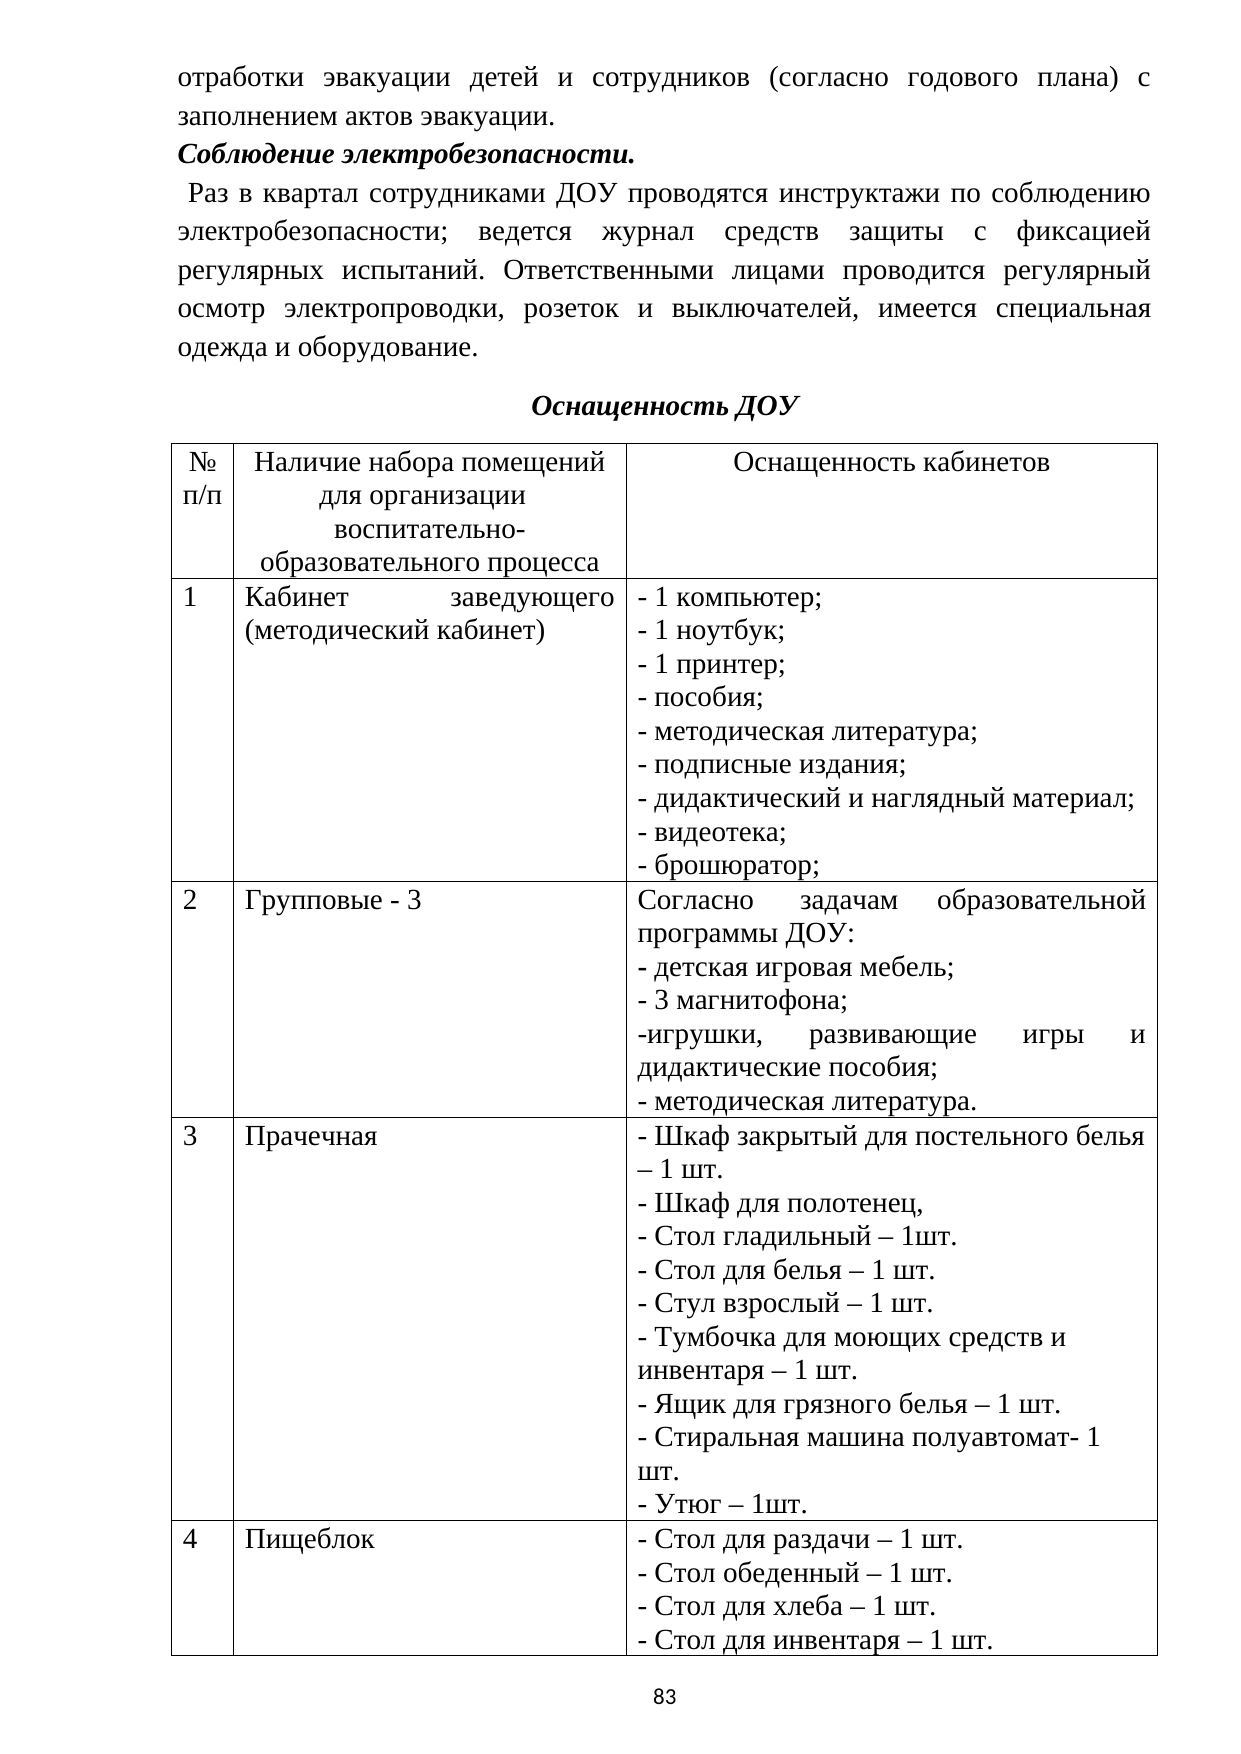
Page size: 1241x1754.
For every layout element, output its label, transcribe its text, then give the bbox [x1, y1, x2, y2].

table_cell Кабинет заведующего (методический кабинет) [234, 579, 626, 881]
table_cell 1 [172, 579, 233, 881]
table_cell Согласно задачам образовательной программы ДОУ: - детская игровая мебель; - 3 магнитофона; -игрушки, развивающие игры и дидактические пособия; - методическая литература. [627, 882, 1157, 1117]
table_header Оснащенность кабинетов [627, 444, 1157, 578]
text Оснащенность ДОУ [177, 388, 1152, 422]
table_cell Пищеблок [234, 1521, 626, 1655]
text Соблюдение электробезопасности. [177, 136, 1152, 170]
table_cell - Шкаф закрытый для постельного белья – 1 шт. - Шкаф для полотенец, - Стол гладильный – 1шт. - Стол для белья – 1 шт. - Стул взрослый – 1 шт. - Тумбочка для моющих средств и инвентаря – 1 шт. - Ящик для грязного белья – 1 шт. - Стиральная машина полуавтомат- 1 шт. - Утюг – 1шт. [627, 1118, 1157, 1520]
table_cell 3 [172, 1118, 233, 1520]
text Раз в квартал сотрудниками ДОУ проводятся инструктажи по соблюдению электробезопасности; ведется журнал средств защиты с фиксацией регулярных испытаний. Ответственными лицами проводится регулярный осмотр электропроводки, розеток и выключателей, имеется специальная одежда и оборудование. [177, 175, 1152, 362]
table_header Наличие набора помещений для организации воспитательно-образовательного процесса [234, 444, 626, 578]
table_cell 2 [172, 882, 233, 1117]
table_cell - 1 компьютер; - 1 ноутбук; - 1 принтер; - пособия; - методическая литература; - подписные издания; - дидактический и наглядный материал; - видеотека; - брошюратор; [627, 579, 1157, 881]
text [177, 59, 1152, 131]
table_cell 4 [172, 1521, 233, 1655]
table_header № п/п [172, 444, 233, 578]
table_cell Групповые - 3 [234, 882, 626, 1117]
table_cell Прачечная [234, 1118, 626, 1520]
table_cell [627, 1521, 1157, 1655]
